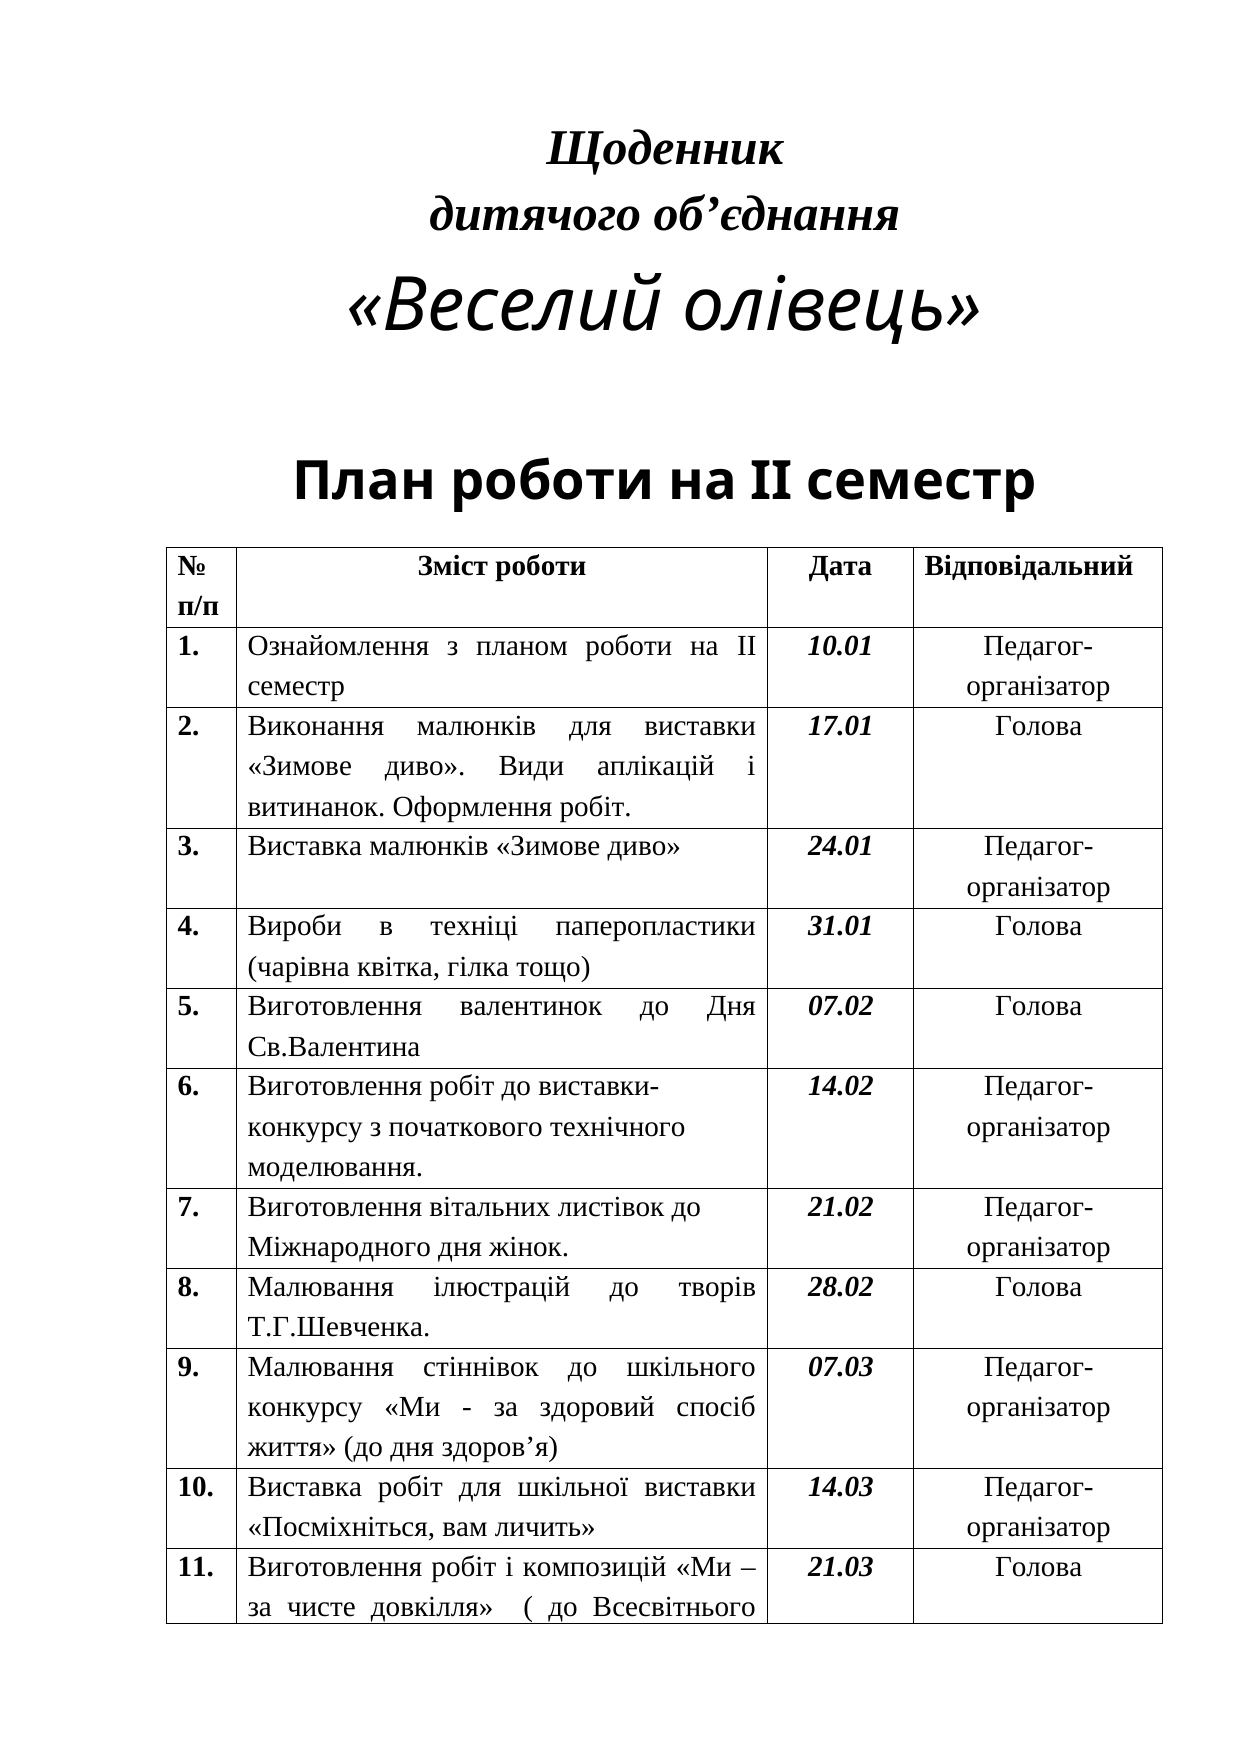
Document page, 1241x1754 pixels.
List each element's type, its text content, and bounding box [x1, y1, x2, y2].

table_cell 14.02 [768, 1069, 913, 1188]
table_cell 07.02 [768, 989, 913, 1067]
table_cell Голова [914, 708, 1162, 827]
table_cell Голова [914, 1269, 1162, 1348]
table_cell Малювання ілюстрацій до творів Т.Г.Шевченка. [237, 1269, 767, 1348]
table_cell Голова [914, 909, 1162, 987]
table_header Відповідальний [914, 548, 1162, 627]
table_cell 11. [167, 1549, 236, 1623]
table_header Зміст роботи [237, 548, 767, 627]
table_cell Виготовлення валентинок до Дня Св.Валентина [237, 989, 767, 1067]
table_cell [237, 1549, 767, 1623]
table_cell 4. [167, 909, 236, 987]
table_cell 14.03 [768, 1469, 913, 1548]
table_cell 3. [167, 829, 236, 907]
table_header Дата [768, 548, 913, 627]
table_cell 10. [167, 1469, 236, 1548]
table_cell Голова [914, 1549, 1162, 1623]
text Щоденник [177, 118, 1152, 176]
table_cell 2. [167, 708, 236, 827]
table_cell Виготовлення вітальних листівок до Міжнародного дня жінок. [237, 1189, 767, 1268]
table_cell 7. [167, 1189, 236, 1268]
table_header № п/п [167, 548, 236, 627]
table_cell 10.01 [768, 628, 913, 707]
table_cell 17.01 [768, 708, 913, 827]
table_cell Голова [914, 989, 1162, 1067]
table_cell Педагог- організатор [914, 628, 1162, 707]
table_cell Педагог- організатор [914, 829, 1162, 907]
table_cell Педагог-організатор [914, 1469, 1162, 1548]
table_cell 5. [167, 989, 236, 1067]
table_cell 1. [167, 628, 236, 707]
table_cell Педагог- організатор [914, 1069, 1162, 1188]
table_cell 8. [167, 1269, 236, 1348]
table_cell 28.02 [768, 1269, 913, 1348]
table_cell Педагог- організатор [914, 1189, 1162, 1268]
table_cell 07.03 [768, 1349, 913, 1468]
text «Веселий олівець» [177, 250, 1152, 352]
text План роботи на ІІ семестр [177, 442, 1152, 515]
table_cell Виконання малюнків для виставки «Зимове диво». Види аплікацій і витинанок. Оформлення робіт. [237, 708, 767, 827]
table_cell 6. [167, 1069, 236, 1188]
text дитячого об’єднання [177, 184, 1152, 242]
table_cell Вироби в техніці паперопластики (чарівна квітка, гілка тощо) [237, 909, 767, 987]
table_cell Виготовлення робіт до виставки-конкурсу з початкового технічного моделювання. [237, 1069, 767, 1188]
table_cell 31.01 [768, 909, 913, 987]
table_cell Педагог- організатор [914, 1349, 1162, 1468]
table_cell 9. [167, 1349, 236, 1468]
table_cell 24.01 [768, 829, 913, 907]
table_cell 21.02 [768, 1189, 913, 1268]
table_cell 21.03 [768, 1549, 913, 1623]
table_cell Малювання стіннівок до шкільного конкурсу «Ми - за здоровий спосіб життя» (до дня здоров’я) [237, 1349, 767, 1468]
table_cell Виставка робіт для шкільної виставки «Посміхніться, вам личить» [237, 1469, 767, 1548]
table_cell Ознайомлення з планом роботи на ІI семестр [237, 628, 767, 707]
table_cell Виставка малюнків «Зимове диво» [237, 829, 767, 907]
